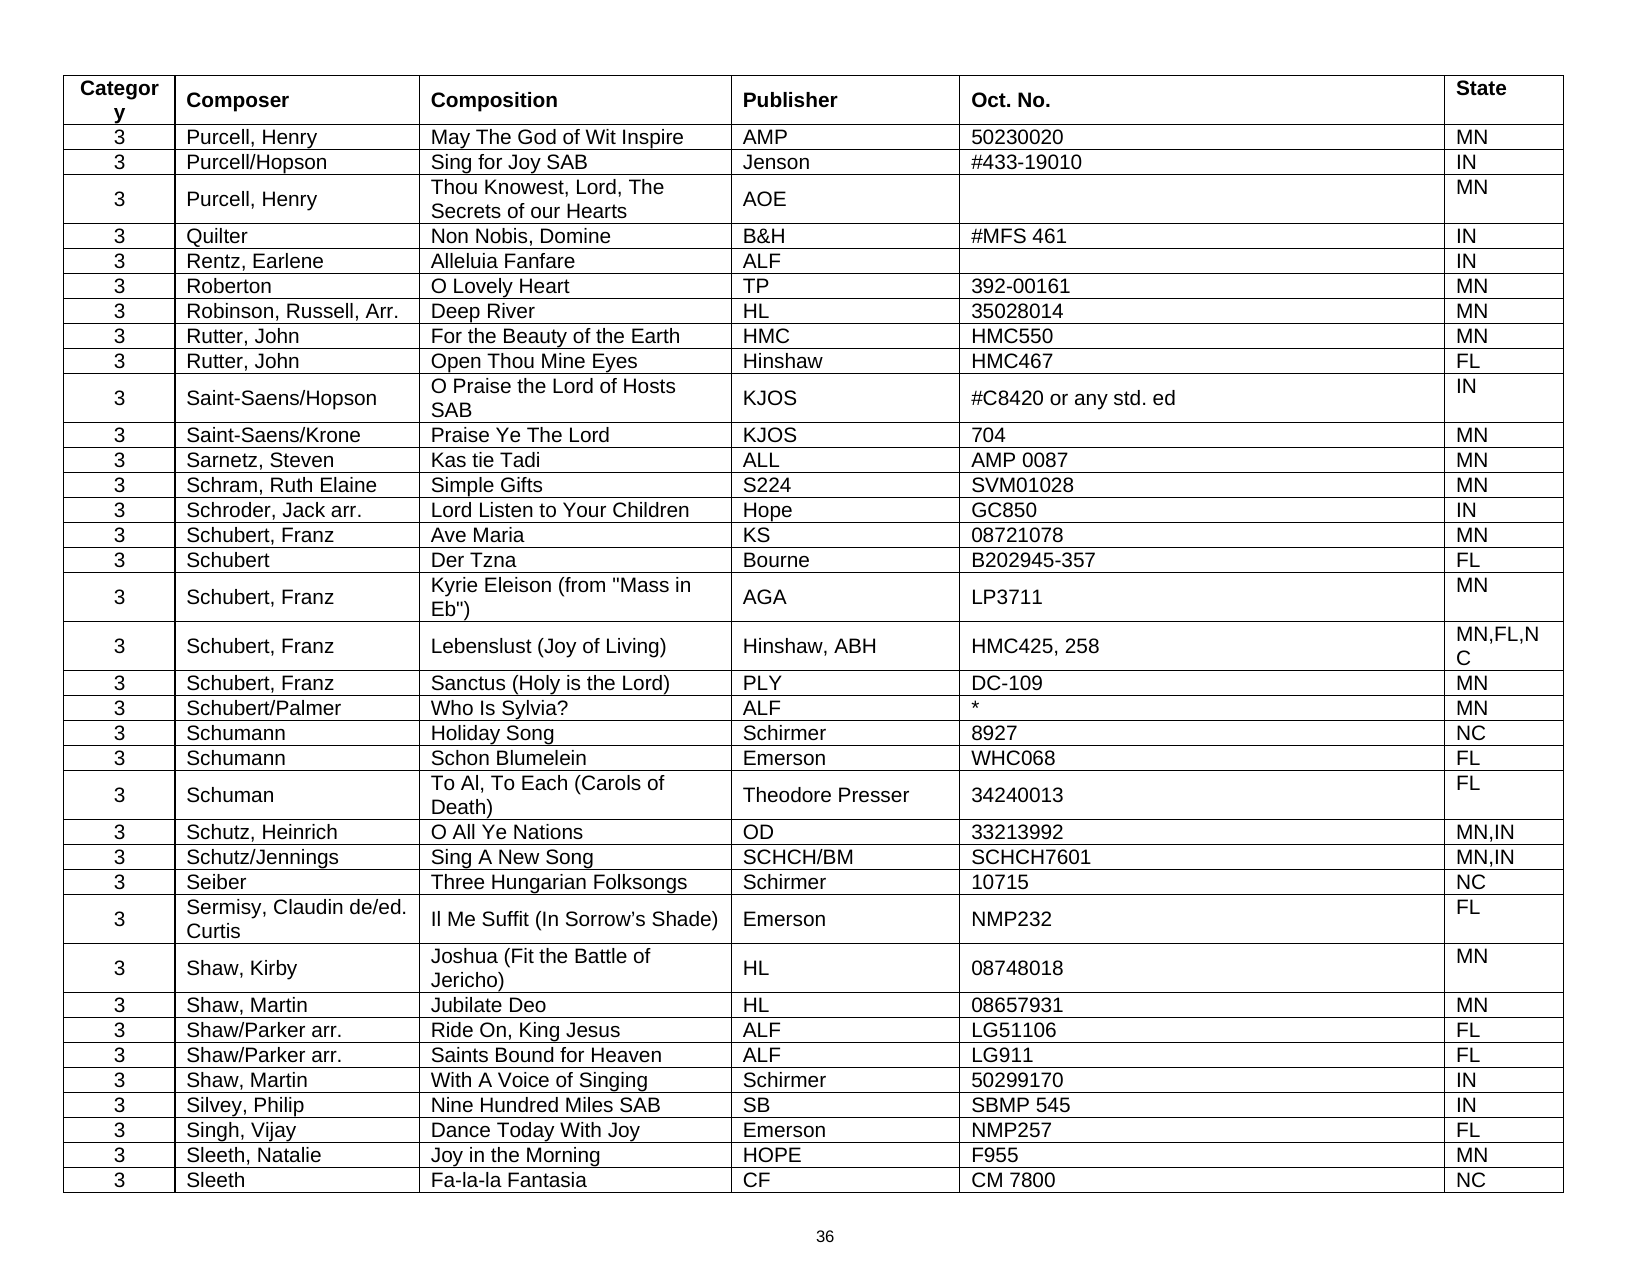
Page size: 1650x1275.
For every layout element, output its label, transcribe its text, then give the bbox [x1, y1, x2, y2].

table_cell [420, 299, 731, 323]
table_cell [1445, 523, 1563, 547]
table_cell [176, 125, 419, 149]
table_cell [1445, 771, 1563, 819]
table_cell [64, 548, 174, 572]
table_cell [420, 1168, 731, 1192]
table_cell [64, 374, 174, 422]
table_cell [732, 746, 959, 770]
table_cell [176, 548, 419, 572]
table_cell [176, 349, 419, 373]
table_header Composition [420, 76, 731, 124]
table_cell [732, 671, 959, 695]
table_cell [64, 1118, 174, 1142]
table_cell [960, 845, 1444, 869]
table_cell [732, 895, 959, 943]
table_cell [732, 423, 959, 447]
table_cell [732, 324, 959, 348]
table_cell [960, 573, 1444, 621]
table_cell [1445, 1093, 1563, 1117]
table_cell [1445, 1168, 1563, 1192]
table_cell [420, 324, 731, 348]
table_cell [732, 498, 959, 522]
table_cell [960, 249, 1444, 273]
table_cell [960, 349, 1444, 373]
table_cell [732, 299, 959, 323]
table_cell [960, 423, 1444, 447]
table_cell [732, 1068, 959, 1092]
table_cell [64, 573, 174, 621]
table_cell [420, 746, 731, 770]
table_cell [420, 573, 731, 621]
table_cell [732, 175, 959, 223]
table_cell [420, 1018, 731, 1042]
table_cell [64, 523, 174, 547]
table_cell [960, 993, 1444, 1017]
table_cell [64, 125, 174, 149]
table_header Category [64, 76, 174, 124]
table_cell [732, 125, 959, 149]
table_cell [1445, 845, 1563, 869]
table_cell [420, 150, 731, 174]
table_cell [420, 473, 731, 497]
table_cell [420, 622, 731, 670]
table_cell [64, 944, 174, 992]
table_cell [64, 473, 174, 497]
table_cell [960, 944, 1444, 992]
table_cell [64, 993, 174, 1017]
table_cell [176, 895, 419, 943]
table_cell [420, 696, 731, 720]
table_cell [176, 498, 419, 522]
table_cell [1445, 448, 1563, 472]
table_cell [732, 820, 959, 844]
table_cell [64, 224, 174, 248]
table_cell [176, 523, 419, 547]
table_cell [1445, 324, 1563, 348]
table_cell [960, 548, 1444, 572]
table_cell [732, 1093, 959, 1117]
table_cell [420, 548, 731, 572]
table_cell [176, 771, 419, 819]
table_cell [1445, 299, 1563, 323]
table_header Oct. No. [960, 76, 1444, 124]
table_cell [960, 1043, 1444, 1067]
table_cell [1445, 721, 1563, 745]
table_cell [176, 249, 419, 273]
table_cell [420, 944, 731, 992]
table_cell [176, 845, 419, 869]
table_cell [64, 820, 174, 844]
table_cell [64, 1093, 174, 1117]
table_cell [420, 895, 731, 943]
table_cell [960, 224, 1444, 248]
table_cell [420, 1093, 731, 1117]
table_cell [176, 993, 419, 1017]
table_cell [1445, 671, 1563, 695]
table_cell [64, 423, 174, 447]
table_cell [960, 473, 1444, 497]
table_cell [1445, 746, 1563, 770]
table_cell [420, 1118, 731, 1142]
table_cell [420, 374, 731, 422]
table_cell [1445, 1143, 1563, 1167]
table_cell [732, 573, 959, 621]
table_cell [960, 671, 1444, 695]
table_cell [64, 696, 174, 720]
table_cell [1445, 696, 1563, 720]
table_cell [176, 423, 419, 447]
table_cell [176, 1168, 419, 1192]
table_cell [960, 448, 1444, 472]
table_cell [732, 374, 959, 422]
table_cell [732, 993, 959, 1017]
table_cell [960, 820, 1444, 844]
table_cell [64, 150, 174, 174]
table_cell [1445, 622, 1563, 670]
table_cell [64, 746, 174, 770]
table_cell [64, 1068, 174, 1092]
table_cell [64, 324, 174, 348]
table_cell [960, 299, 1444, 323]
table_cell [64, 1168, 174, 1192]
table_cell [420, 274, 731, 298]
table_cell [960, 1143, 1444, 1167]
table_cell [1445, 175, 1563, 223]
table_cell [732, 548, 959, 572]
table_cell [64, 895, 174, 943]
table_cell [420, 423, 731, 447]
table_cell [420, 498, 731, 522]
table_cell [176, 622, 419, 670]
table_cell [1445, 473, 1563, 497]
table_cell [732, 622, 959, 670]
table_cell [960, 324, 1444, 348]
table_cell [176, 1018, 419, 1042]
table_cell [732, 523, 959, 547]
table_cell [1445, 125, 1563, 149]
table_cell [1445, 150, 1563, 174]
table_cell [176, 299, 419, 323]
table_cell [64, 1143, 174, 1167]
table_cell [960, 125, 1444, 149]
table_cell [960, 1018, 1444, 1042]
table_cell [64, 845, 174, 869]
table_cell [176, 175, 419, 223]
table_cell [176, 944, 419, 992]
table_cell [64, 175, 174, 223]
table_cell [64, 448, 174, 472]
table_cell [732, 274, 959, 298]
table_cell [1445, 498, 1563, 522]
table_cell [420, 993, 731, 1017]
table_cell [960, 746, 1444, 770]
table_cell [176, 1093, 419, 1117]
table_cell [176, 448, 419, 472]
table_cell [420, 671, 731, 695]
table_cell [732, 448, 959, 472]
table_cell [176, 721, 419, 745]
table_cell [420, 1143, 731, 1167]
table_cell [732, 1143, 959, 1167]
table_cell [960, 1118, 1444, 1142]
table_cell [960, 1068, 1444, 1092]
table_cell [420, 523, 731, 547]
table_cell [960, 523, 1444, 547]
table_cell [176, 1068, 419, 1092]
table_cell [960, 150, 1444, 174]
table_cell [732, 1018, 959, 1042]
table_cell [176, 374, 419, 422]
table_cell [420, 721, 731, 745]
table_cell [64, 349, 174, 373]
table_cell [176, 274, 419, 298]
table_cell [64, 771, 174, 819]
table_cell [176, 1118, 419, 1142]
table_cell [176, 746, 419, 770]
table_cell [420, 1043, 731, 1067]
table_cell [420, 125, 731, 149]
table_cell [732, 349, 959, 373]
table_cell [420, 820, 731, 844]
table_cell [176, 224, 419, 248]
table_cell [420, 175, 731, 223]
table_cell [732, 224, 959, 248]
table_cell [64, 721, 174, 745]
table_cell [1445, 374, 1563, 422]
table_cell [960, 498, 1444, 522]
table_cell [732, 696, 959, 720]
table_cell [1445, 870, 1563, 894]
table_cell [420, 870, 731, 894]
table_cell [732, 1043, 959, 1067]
table_header Composer [176, 76, 419, 124]
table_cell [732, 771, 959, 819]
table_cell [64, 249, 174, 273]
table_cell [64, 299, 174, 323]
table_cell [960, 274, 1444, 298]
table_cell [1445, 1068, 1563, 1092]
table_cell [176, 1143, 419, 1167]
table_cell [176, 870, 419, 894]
table_header State [1445, 76, 1563, 124]
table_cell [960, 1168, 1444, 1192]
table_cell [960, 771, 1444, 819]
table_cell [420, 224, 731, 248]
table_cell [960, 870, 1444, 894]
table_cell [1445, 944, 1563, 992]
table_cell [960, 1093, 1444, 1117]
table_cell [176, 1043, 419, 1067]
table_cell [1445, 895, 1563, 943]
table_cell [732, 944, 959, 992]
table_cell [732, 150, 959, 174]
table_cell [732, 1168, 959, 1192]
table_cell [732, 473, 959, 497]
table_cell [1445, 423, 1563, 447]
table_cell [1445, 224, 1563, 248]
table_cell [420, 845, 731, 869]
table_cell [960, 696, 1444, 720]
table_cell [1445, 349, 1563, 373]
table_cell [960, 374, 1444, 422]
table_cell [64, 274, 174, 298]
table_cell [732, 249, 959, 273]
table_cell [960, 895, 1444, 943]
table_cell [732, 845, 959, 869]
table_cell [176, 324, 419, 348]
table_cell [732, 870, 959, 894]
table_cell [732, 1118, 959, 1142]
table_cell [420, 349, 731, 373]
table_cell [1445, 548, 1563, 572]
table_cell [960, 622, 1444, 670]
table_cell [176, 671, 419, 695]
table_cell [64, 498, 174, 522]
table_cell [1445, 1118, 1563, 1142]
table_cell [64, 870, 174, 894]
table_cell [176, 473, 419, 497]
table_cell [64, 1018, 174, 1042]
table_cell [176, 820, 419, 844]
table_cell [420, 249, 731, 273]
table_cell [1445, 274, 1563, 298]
table_header Publisher [732, 76, 959, 124]
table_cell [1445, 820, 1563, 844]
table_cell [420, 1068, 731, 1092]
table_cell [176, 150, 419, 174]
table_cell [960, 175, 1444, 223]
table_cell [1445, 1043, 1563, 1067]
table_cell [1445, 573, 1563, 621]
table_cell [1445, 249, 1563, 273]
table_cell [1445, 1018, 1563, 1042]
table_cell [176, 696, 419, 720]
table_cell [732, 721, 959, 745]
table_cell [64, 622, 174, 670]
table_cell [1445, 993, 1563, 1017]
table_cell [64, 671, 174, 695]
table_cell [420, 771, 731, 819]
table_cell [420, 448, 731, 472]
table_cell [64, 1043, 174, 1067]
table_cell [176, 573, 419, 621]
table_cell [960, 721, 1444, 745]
